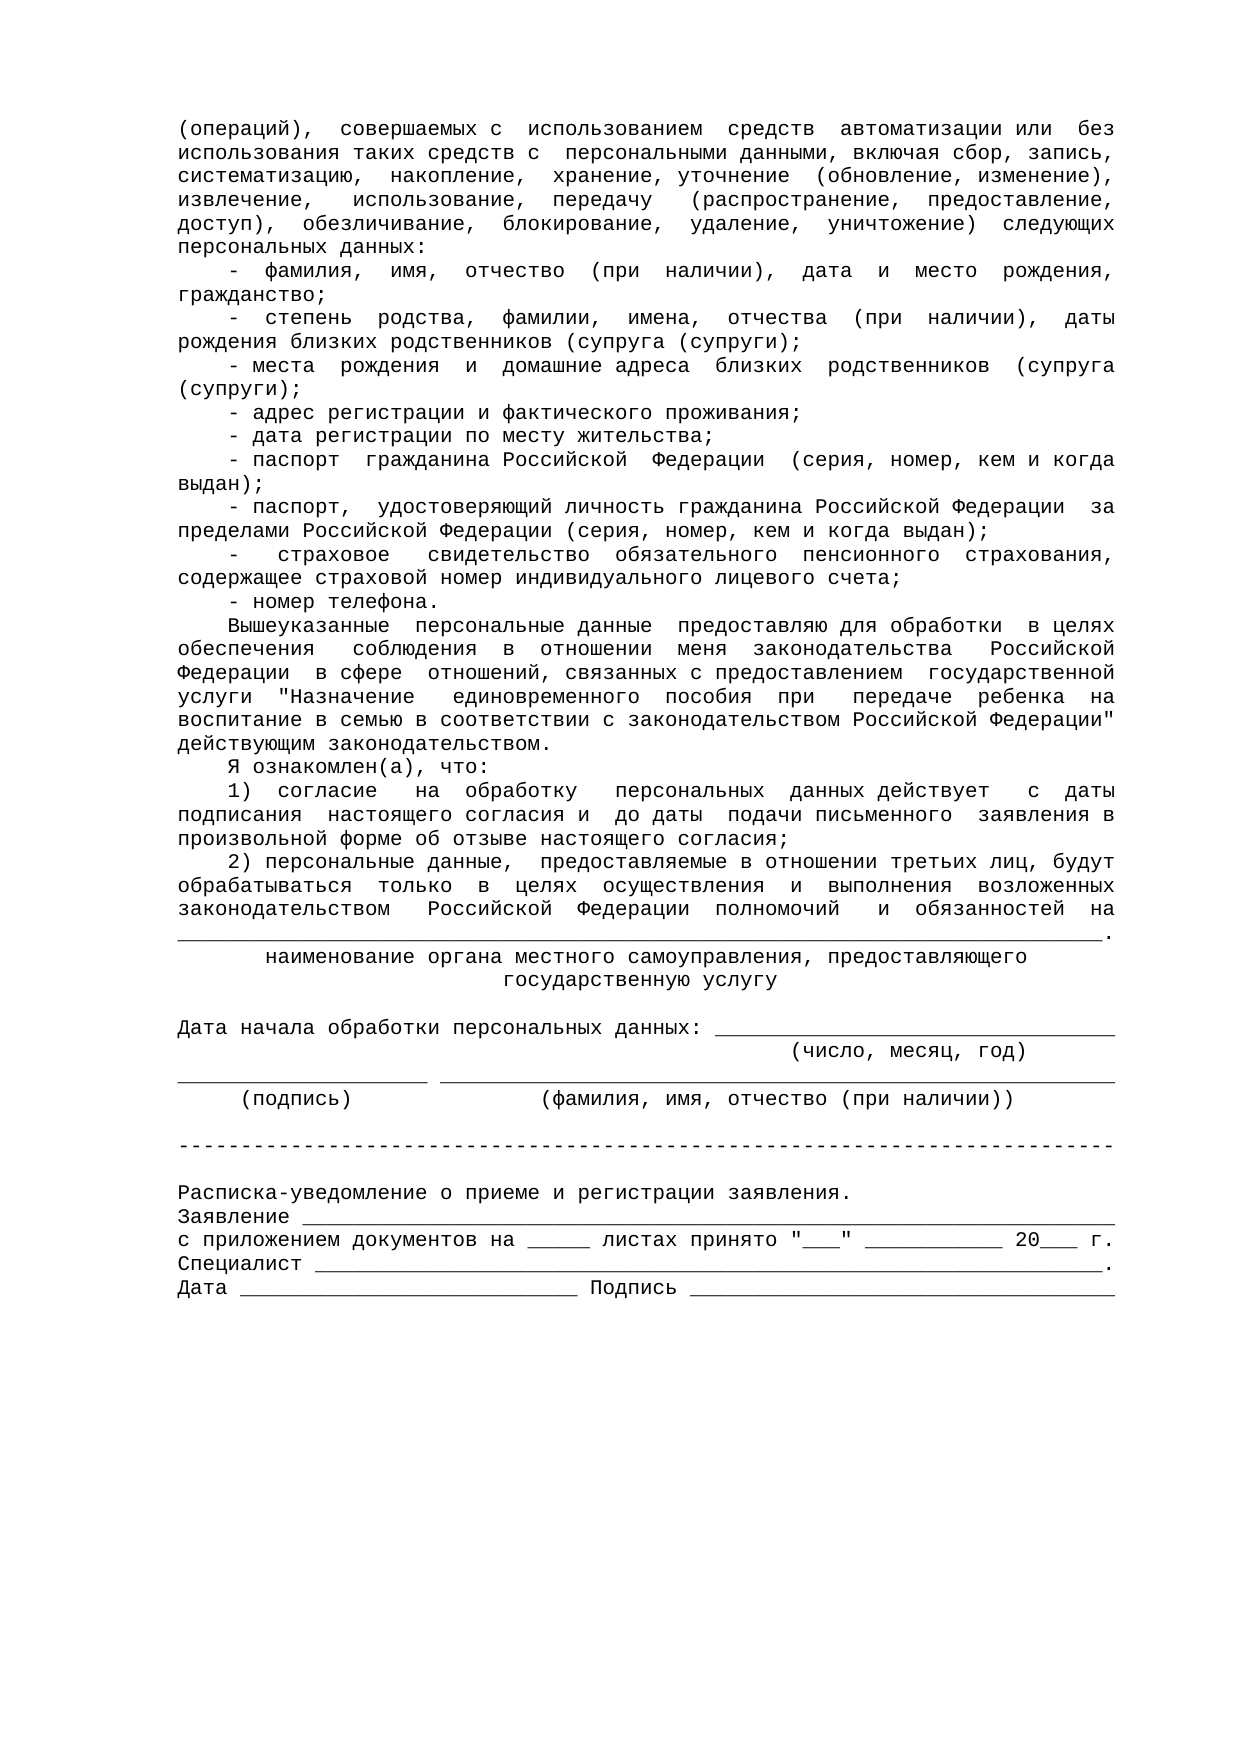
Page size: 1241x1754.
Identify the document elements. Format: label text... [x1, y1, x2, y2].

text Специалист _______________________________________________________________. [177, 1253, 1152, 1277]
text (супруги); [177, 378, 1152, 402]
text содержащее страховой номер индивидуального лицевого счета; [177, 567, 1152, 591]
text - паспорт, удостоверяющий личность гражданина Российской Федерации за [177, 496, 1152, 520]
text с приложением документов на _____ листах принято "___" ___________ 20___ г. [177, 1229, 1152, 1253]
text Я ознакомлен(а), что: [177, 757, 1152, 780]
text законодательством Российской Федерации полномочий и обязанностей на [177, 898, 1152, 922]
text __________________________________________________________________________. [177, 922, 1152, 946]
text гражданство; [177, 284, 1152, 307]
text Федерации в сфере отношений, связанных с предоставлением государственной [177, 662, 1152, 686]
text воспитание в семью в соответствии с законодательством Российской Федерации" [177, 709, 1152, 733]
text ____________________ ______________________________________________________ [177, 1064, 1152, 1088]
text Заявление _________________________________________________________________ [177, 1206, 1152, 1229]
text извлечение, использование, передачу (распространение, предоставление, [177, 189, 1152, 213]
text обеспечения соблюдения в отношении меня законодательства Российской [177, 638, 1152, 662]
text выдан); [177, 473, 1152, 496]
text доступ), обезличивание, блокирование, удаление, уничтожение) следующих [177, 213, 1152, 236]
text Вышеуказанные персональные данные предоставляю для обработки в целях [177, 615, 1152, 638]
text государственную услугу [177, 969, 1152, 993]
text --------------------------------------------------------------------------- [177, 1135, 1152, 1158]
text рождения близких родственников (супруга (супруги); [177, 331, 1152, 354]
text обрабатываться только в целях осуществления и выполнения возложенных [177, 875, 1152, 898]
text - адрес регистрации и фактического проживания; [177, 402, 1152, 426]
text - дата регистрации по месту жительства; [177, 426, 1152, 449]
text услуги "Назначение единовременного пособия при передаче ребенка на [177, 686, 1152, 709]
text (число, месяц, год) [177, 1040, 1152, 1064]
text 2) персональные данные, предоставляемые в отношении третьих лиц, будут [177, 851, 1152, 875]
text наименование органа местного самоуправления, предоставляющего [177, 946, 1152, 969]
text (подпись) (фамилия, имя, отчество (при наличии)) [177, 1088, 1152, 1111]
text персональных данных: [177, 236, 1152, 260]
text - степень родства, фамилии, имена, отчества (при наличии), даты [177, 307, 1152, 331]
text пределами Российской Федерации (серия, номер, кем и когда выдан); [177, 520, 1152, 544]
text Расписка-уведомление о приеме и регистрации заявления. [177, 1182, 1152, 1206]
text подписания настоящего согласия и до даты подачи письменного заявления в [177, 804, 1152, 827]
text произвольной форме об отзыве настоящего согласия; [177, 827, 1152, 851]
text - номер телефона. [177, 591, 1152, 615]
text систематизацию, накопление, хранение, уточнение (обновление, изменение), [177, 165, 1152, 189]
text - фамилия, имя, отчество (при наличии), дата и место рождения, [177, 260, 1152, 284]
text использования таких средств с персональными данными, включая сбор, запись, [177, 142, 1152, 165]
text - страховое свидетельство обязательного пенсионного страхования, [177, 544, 1152, 567]
text (операций), совершаемых с использованием средств автоматизации или без [177, 118, 1152, 142]
text - паспорт гражданина Российской Федерации (серия, номер, кем и когда [177, 449, 1152, 473]
text действующим законодательством. [177, 733, 1152, 757]
text 1) согласие на обработку персональных данных действует с даты [177, 780, 1152, 804]
text - места рождения и домашние адреса близких родственников (супруга [177, 354, 1152, 378]
text Дата ___________________________ Подпись __________________________________ [177, 1277, 1152, 1300]
text Дата начала обработки персональных данных: ________________________________ [177, 1017, 1152, 1040]
